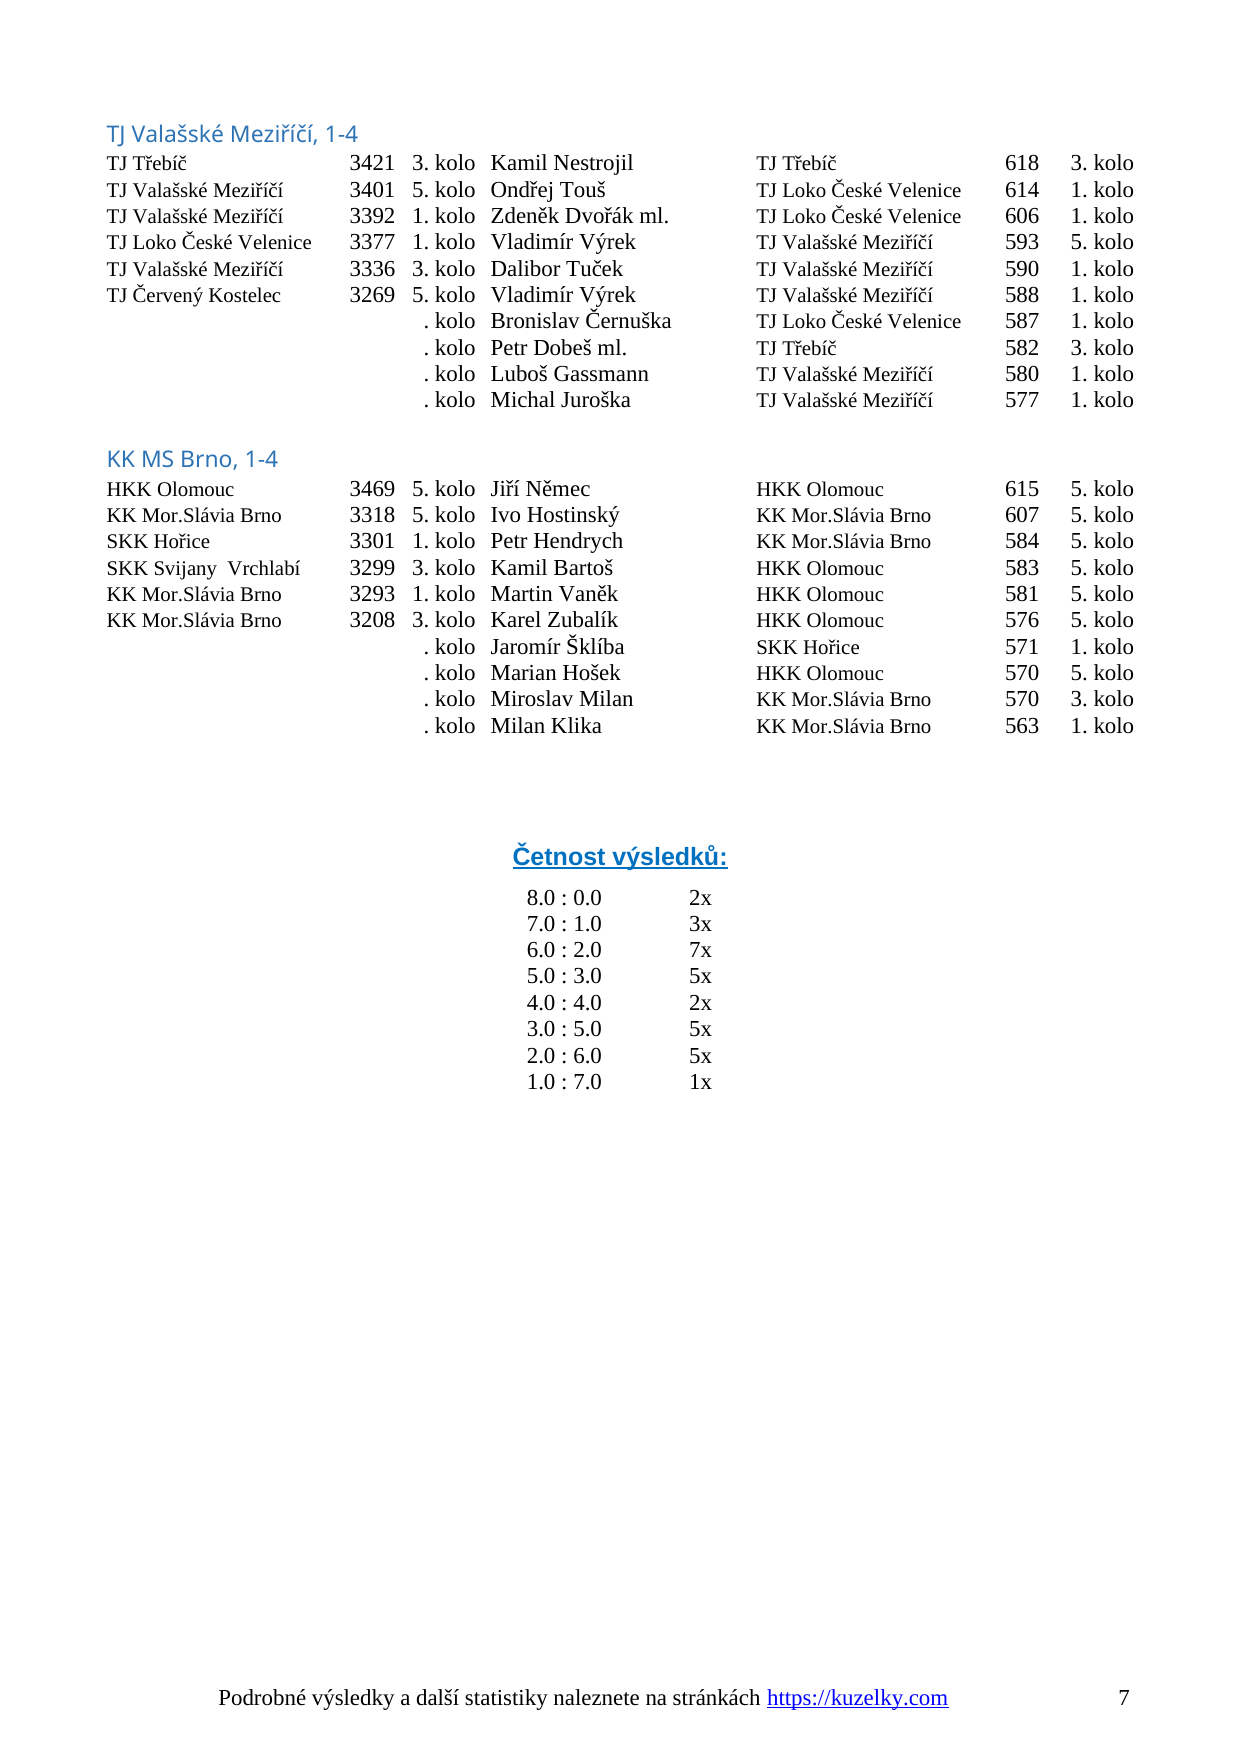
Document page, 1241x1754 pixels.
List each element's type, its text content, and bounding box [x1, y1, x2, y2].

text TJ Třebíč 3421 3. kolo Kamil Nestrojil TJ Třebíč 618 3. kolo [106, 149, 1134, 176]
text Četnost výsledků: [94, 842, 1145, 871]
text . kolo Petr Dobeš ml. TJ Třebíč 582 3. kolo [106, 334, 1134, 360]
subtitle KK MS Brno, 1-4 [106, 443, 1134, 475]
text KK Mor.Slávia Brno 3208 3. kolo Karel Zubalík HKK Olomouc 576 5. kolo [106, 606, 1134, 633]
text HKK Olomouc 3469 5. kolo Jiří Němec HKK Olomouc 615 5. kolo [106, 475, 1134, 501]
text 1.0 : 7.0 1x [106, 1068, 1134, 1094]
text KK Mor.Slávia Brno 3318 5. kolo Ivo Hostinský KK Mor.Slávia Brno 607 5. kolo [106, 501, 1134, 527]
text . kolo Luboš Gassmann TJ Valašské Meziříčí 580 1. kolo [106, 360, 1134, 387]
subtitle TJ Valašské Meziříčí, 1-4 [106, 118, 1134, 149]
text . kolo Michal Juroška TJ Valašské Meziříčí 577 1. kolo [106, 387, 1134, 413]
text TJ Valašské Meziříčí 3401 5. kolo Ondřej Touš TJ Loko České Velenice 614 1. kolo [106, 176, 1134, 202]
text 5.0 : 3.0 5x [106, 963, 1134, 989]
text 7.0 : 1.0 3x [106, 910, 1134, 936]
text SKK Hořice 3301 1. kolo Petr Hendrych KK Mor.Slávia Brno 584 5. kolo [106, 527, 1134, 554]
text SKK Svijany Vrchlabí 3299 3. kolo Kamil Bartoš HKK Olomouc 583 5. kolo [106, 554, 1134, 580]
text TJ Loko České Velenice 3377 1. kolo Vladimír Výrek TJ Valašské Meziříčí 593 5. kolo [106, 228, 1134, 255]
text . kolo Bronislav Černuška TJ Loko České Velenice 587 1. kolo [106, 307, 1134, 334]
text 2.0 : 6.0 5x [106, 1042, 1134, 1068]
text 6.0 : 2.0 7x [106, 936, 1134, 963]
text . kolo Milan Klika KK Mor.Slávia Brno 563 1. kolo [106, 712, 1134, 738]
text . kolo Miroslav Milan KK Mor.Slávia Brno 570 3. kolo [106, 686, 1134, 712]
text . kolo Jaromír Šklíba SKK Hořice 571 1. kolo [106, 633, 1134, 659]
text TJ Valašské Meziříčí 3336 3. kolo Dalibor Tuček TJ Valašské Meziříčí 590 1. kolo [106, 255, 1134, 281]
text 3.0 : 5.0 5x [106, 1015, 1134, 1042]
text TJ Valašské Meziříčí 3392 1. kolo Zdeněk Dvořák ml. TJ Loko České Velenice 606 1. kolo [106, 202, 1134, 228]
text 4.0 : 4.0 2x [106, 989, 1134, 1015]
text TJ Červený Kostelec 3269 5. kolo Vladimír Výrek TJ Valašské Meziříčí 588 1. kolo [106, 281, 1134, 307]
text 8.0 : 0.0 2x [106, 883, 1134, 910]
text KK Mor.Slávia Brno 3293 1. kolo Martin Vaněk HKK Olomouc 581 5. kolo [106, 580, 1134, 606]
text . kolo Marian Hošek HKK Olomouc 570 5. kolo [106, 659, 1134, 686]
